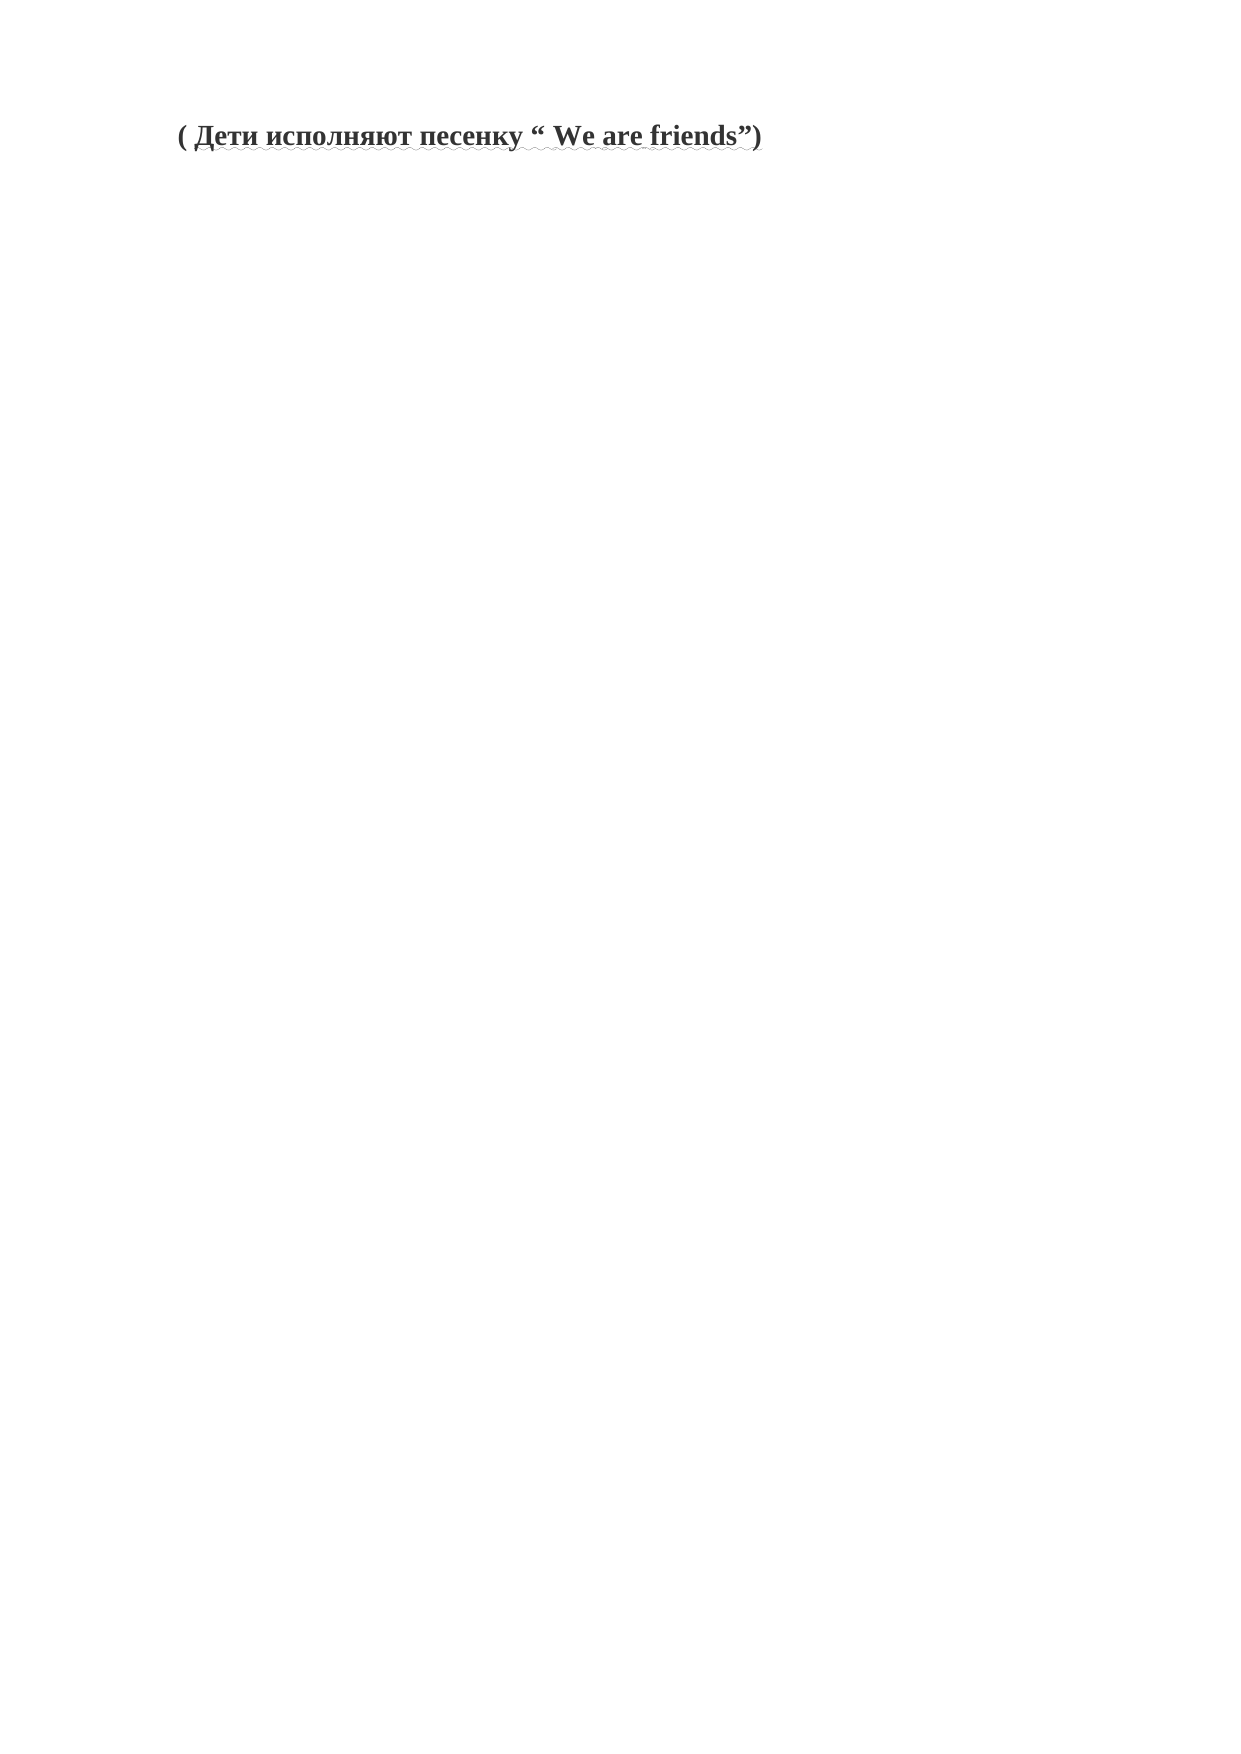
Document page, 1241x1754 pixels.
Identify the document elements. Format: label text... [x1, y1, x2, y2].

text ( Дети исполняют песенку “ We are friends”) [177, 118, 1152, 152]
